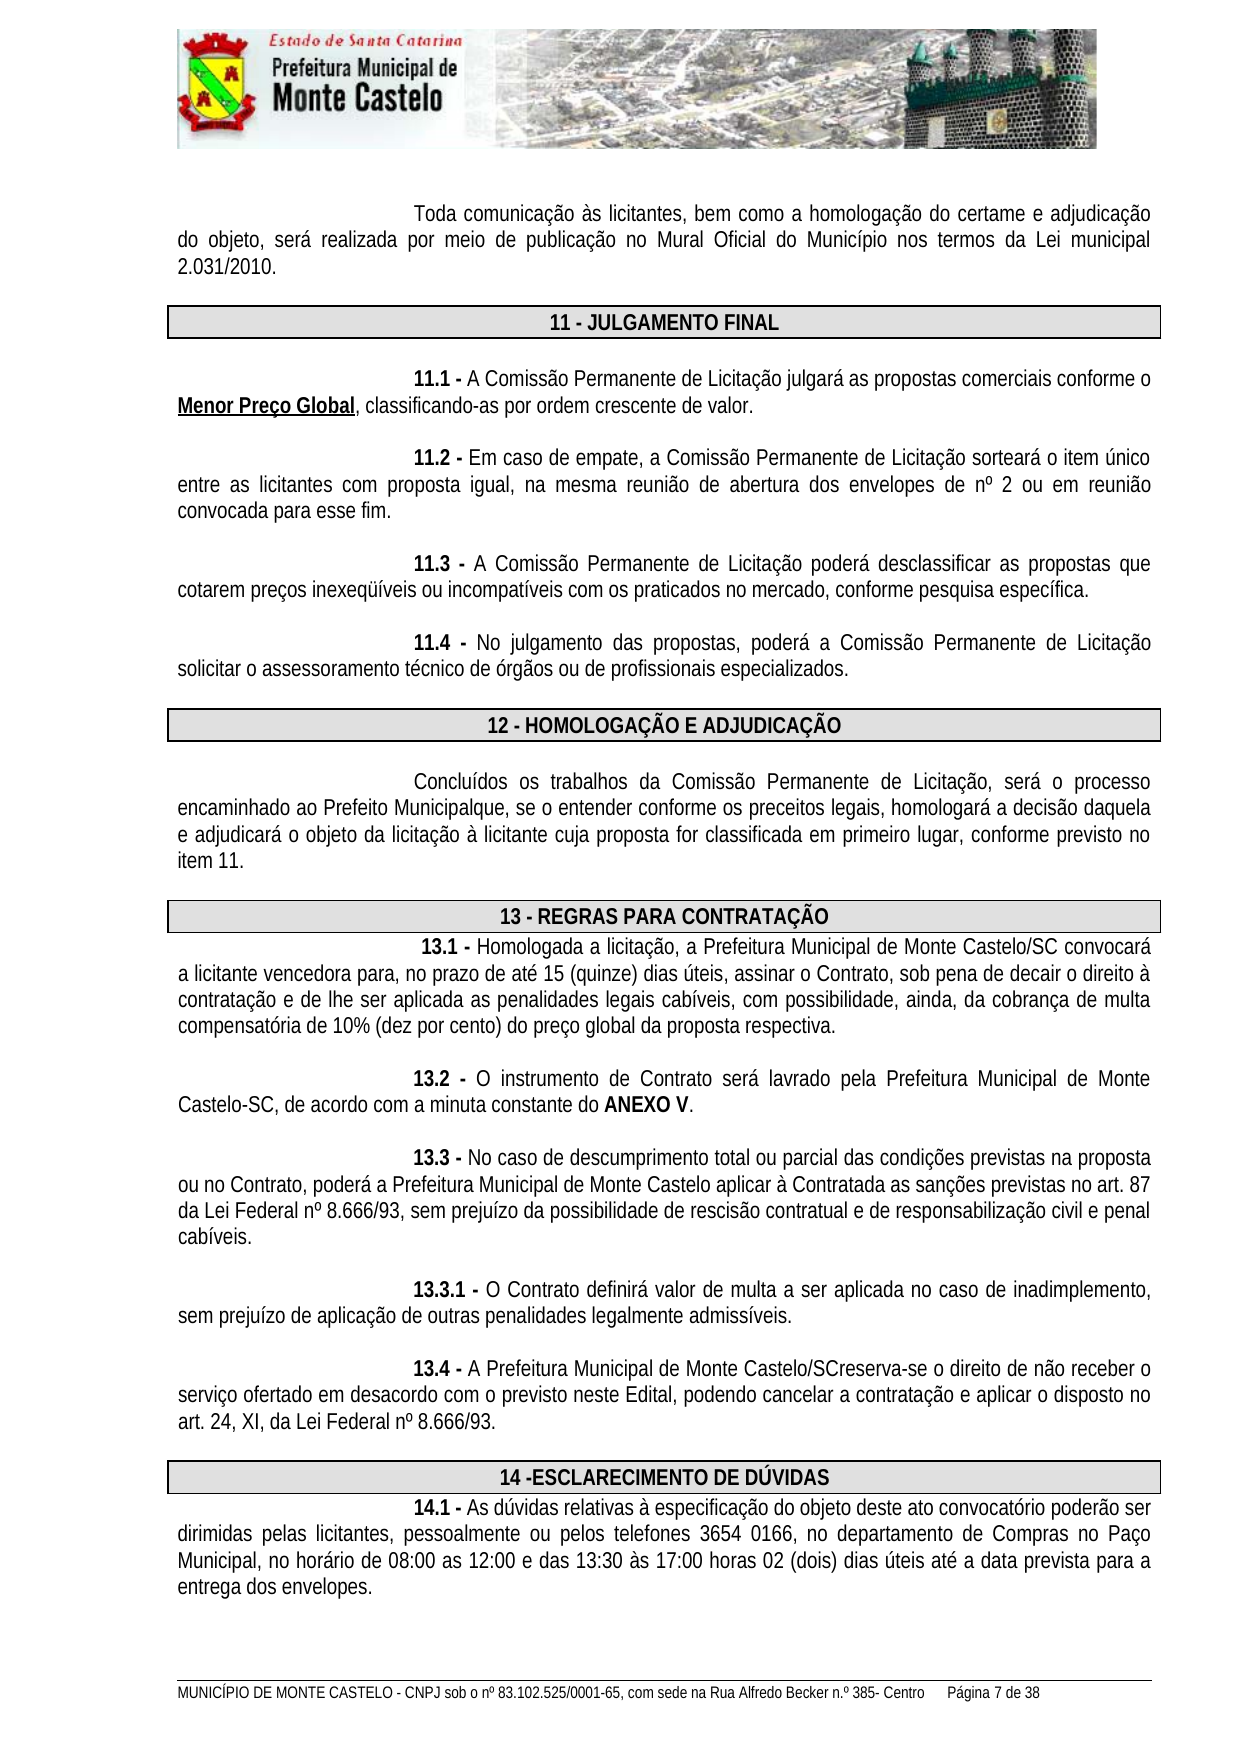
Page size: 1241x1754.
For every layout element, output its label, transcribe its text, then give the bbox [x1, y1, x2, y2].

text 11.3 - A Comissão Permanente de Licitação poderá desclassificar as propostas que cotarem preços inexeqüíveis ou incompatíveis com os praticados no mercado, conforme pesquisa específica. [177, 550, 1152, 602]
text 11.1 - A Comissão Permanente de Licitação julgará as propostas comerciais conforme o Menor Preço Global, classificando-as por ordem crescente de valor. [177, 365, 1152, 418]
text 13.3 - No caso de descumprimento total ou parcial das condições previstas na proposta ou no Contrato, poderá a Prefeitura Municipal de Monte Castelo aplicar à Contratada as sanções previstas no art. 87 da Lei Federal nº 8.666/93, sem prejuízo da possibilidade de rescisão contratual e de responsabilização civil e penal cabíveis. [178, 1144, 1152, 1249]
text 13.4 - A Prefeitura Municipal de Monte Castelo/SCreserva-se o direito de não receber o serviço ofertado em desacordo com o previsto neste Edital, podendo cancelar a contratação e aplicar o disposto no art. 24, XI, da Lei Federal nº 8.666/93. [178, 1355, 1152, 1434]
text Concluídos os trabalhos da Comissão Permanente de Licitação, será o processo encaminhado ao Prefeito Municipalque, se o entender conforme os preceitos legais, homologará a decisão daquela e adjudicará o objeto da licitação à licitante cuja proposta for classificada em primeiro lugar, conforme previsto no item 11. [177, 768, 1152, 873]
text 14 -ESCLARECIMENTO DE DÚVIDAS [169, 1462, 1160, 1493]
text 11.4 - No julgamento das propostas, poderá a Comissão Permanente de Licitação solicitar o assessoramento técnico de órgãos ou de profissionais especializados. [177, 629, 1152, 682]
text 13.2 - O instrumento de Contrato será lavrado pela Prefeitura Municipal de Monte Castelo-SC, de acordo com a minuta constante do ANEXO V. [178, 1065, 1152, 1118]
text 12 - HOMOLOGAÇÃO E ADJUDICAÇÃO [169, 710, 1160, 740]
text 13 - REGRAS PARA CONTRATAÇÃO [169, 901, 1160, 932]
text 13.3.1 - O Contrato definirá valor de multa a ser aplicada no caso de inadimplemento, sem prejuízo de aplicação de outras penalidades legalmente admissíveis. [178, 1276, 1152, 1329]
picture [177, 29, 1097, 149]
text 14.1 - As dúvidas relativas à especificação do objeto deste ato convocatório poderão ser dirimidas pelas licitantes, pessoalmente ou pelos telefones 3654 0166, no departamento de Compras no Paço Municipal, no horário de 08:00 as 12:00 e das 13:30 às 17:00 horas 02 (dois) dias úteis até a data prevista para a entrega dos envelopes. [177, 1494, 1152, 1599]
text 13.1 - Homologada a licitação, a Prefeitura Municipal de Monte Castelo/SC convocará a licitante vencedora para, no prazo de até 15 (quinze) dias úteis, assinar o Contrato, sob pena de decair o direito à contratação e de lhe ser aplicada as penalidades legais cabíveis, com possibilidade, ainda, da cobrança de multa compensatória de 10% (dez por cento) do preço global da proposta respectiva. [178, 933, 1152, 1039]
text 11.2 - Em caso de empate, a Comissão Permanente de Licitação sorteará o item único entre as licitantes com proposta igual, na mesma reunião de abertura dos envelopes de nº 2 ou em reunião convocada para esse fim. [177, 444, 1152, 523]
text Toda comunicação às licitantes, bem como a homologação do certame e adjudicação do objeto, será realizada por meio de publicação no Mural Oficial do Município nos termos da Lei municipal 2.031/2010. [177, 200, 1152, 279]
text 11 - JULGAMENTO FINAL [169, 307, 1160, 337]
